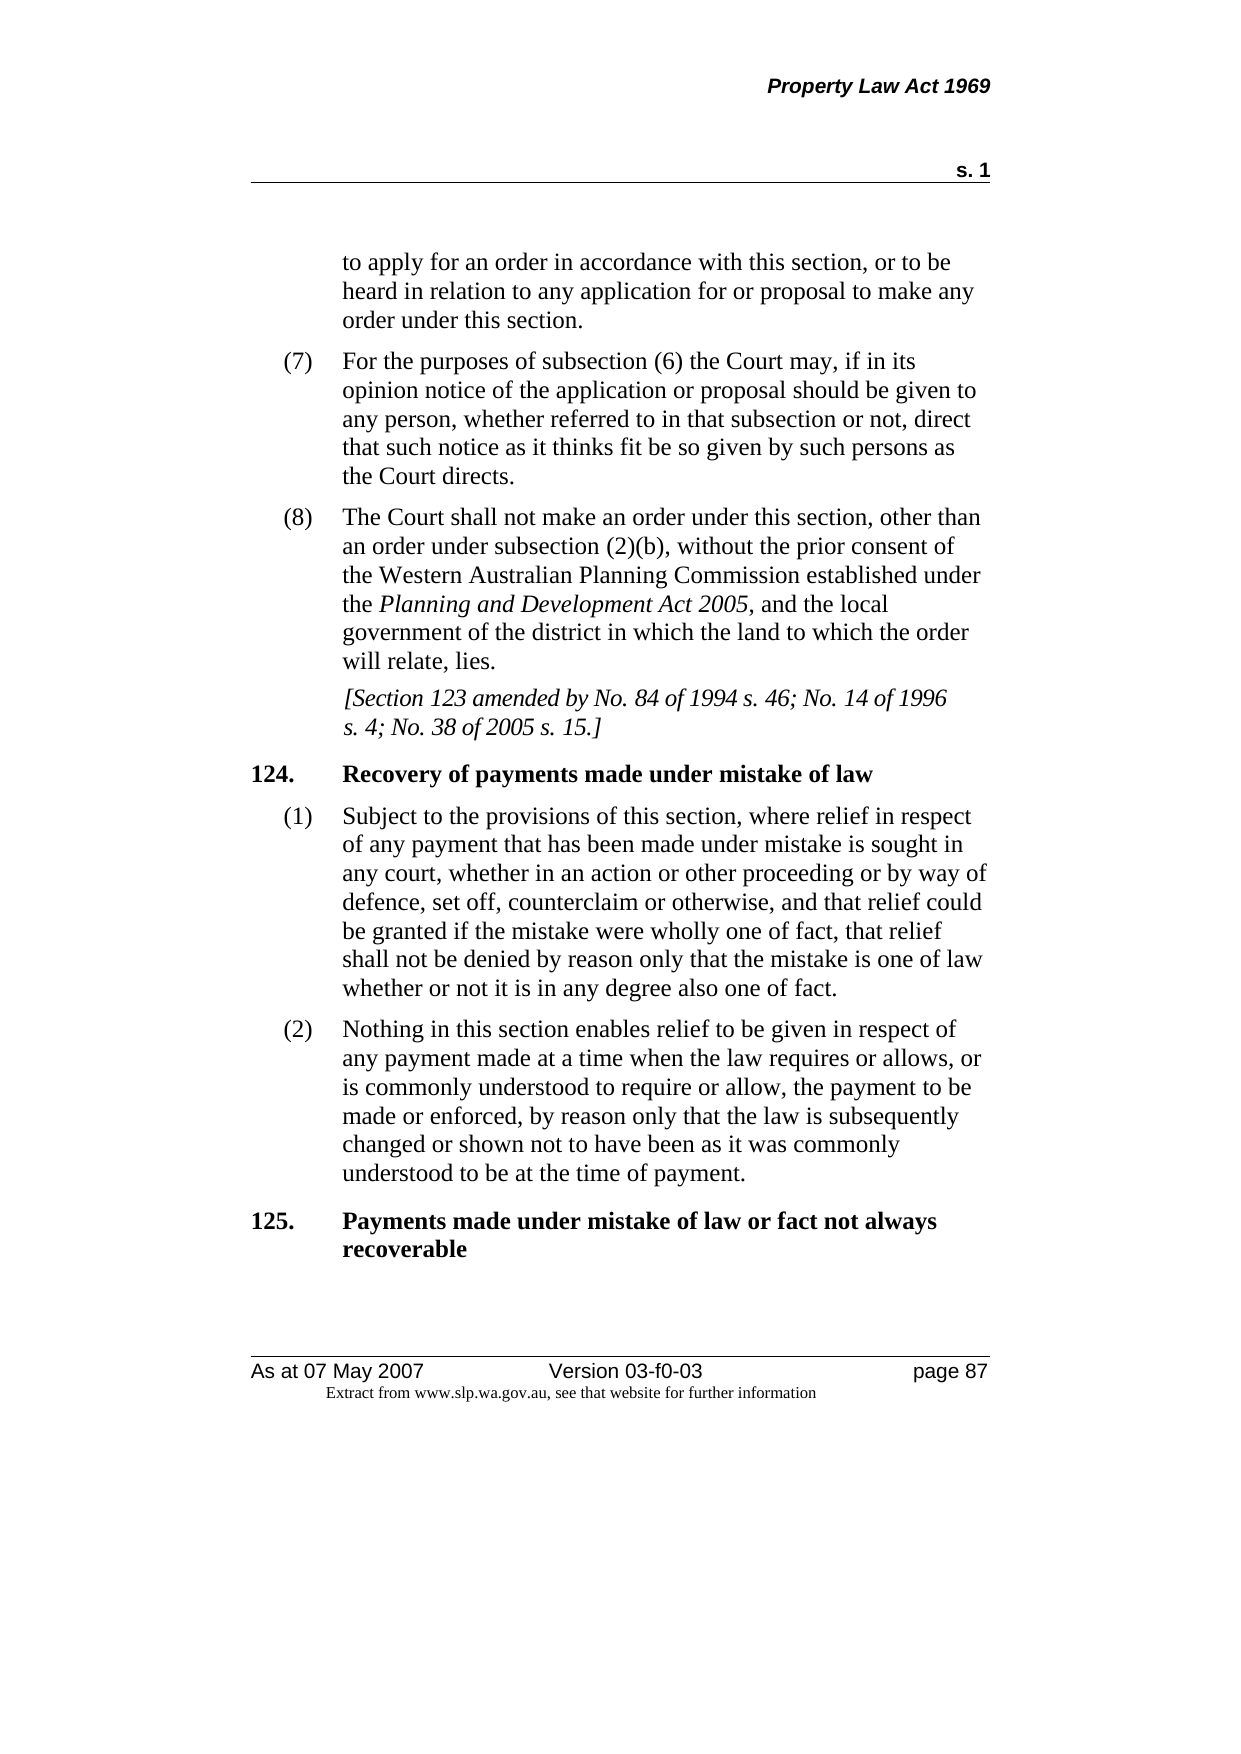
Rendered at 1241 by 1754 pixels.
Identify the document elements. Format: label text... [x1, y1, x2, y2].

subtitle 125. Payments made under mistake of law or fact not always recoverable [251, 1206, 990, 1263]
text (8) The Court shall not make an order under this section, other than an order under subsection (2)(b), without the prior consent of the Western Australian Planning Commission established under the Planning and Development Act 2005, and the local government of the district in which the land to which the order will relate, lies. [251, 502, 990, 675]
text (2) Nothing in this section enables relief to be given in respect of any payment made at a time when the law requires or allows, or is commonly understood to require or allow, the payment to be made or enforced, by reason only that the law is subsequently changed or shown not to have been as it was commonly understood to be at the time of payment. [251, 1014, 990, 1187]
text (7) For the purposes of subsection (6) the Court may, if in its opinion notice of the application or proposal should be given to any person, whether referred to in that subsection or not, direct that such notice as it thinks fit be so given by such persons as the Court directs. [251, 346, 990, 490]
text (1) Subject to the provisions of this section, where relief in respect of any payment that has been made under mistake is sought in any court, whether in an action or other proceeding or by way of defence, set off, counterclaim or otherwise, and that relief could be granted if the mistake were wholly one of fact, that relief shall not be denied by reason only that the mistake is one of law whether or not it is in any degree also one of fact. [251, 801, 990, 1002]
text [251, 247, 990, 334]
text [Section 123 amended by No. 84 of 1994 s. 46; No. 14 of 1996 s. 4; No. 38 of 2005 s. 15.] [251, 683, 990, 741]
subtitle 124. Recovery of payments made under mistake of law [251, 759, 990, 788]
